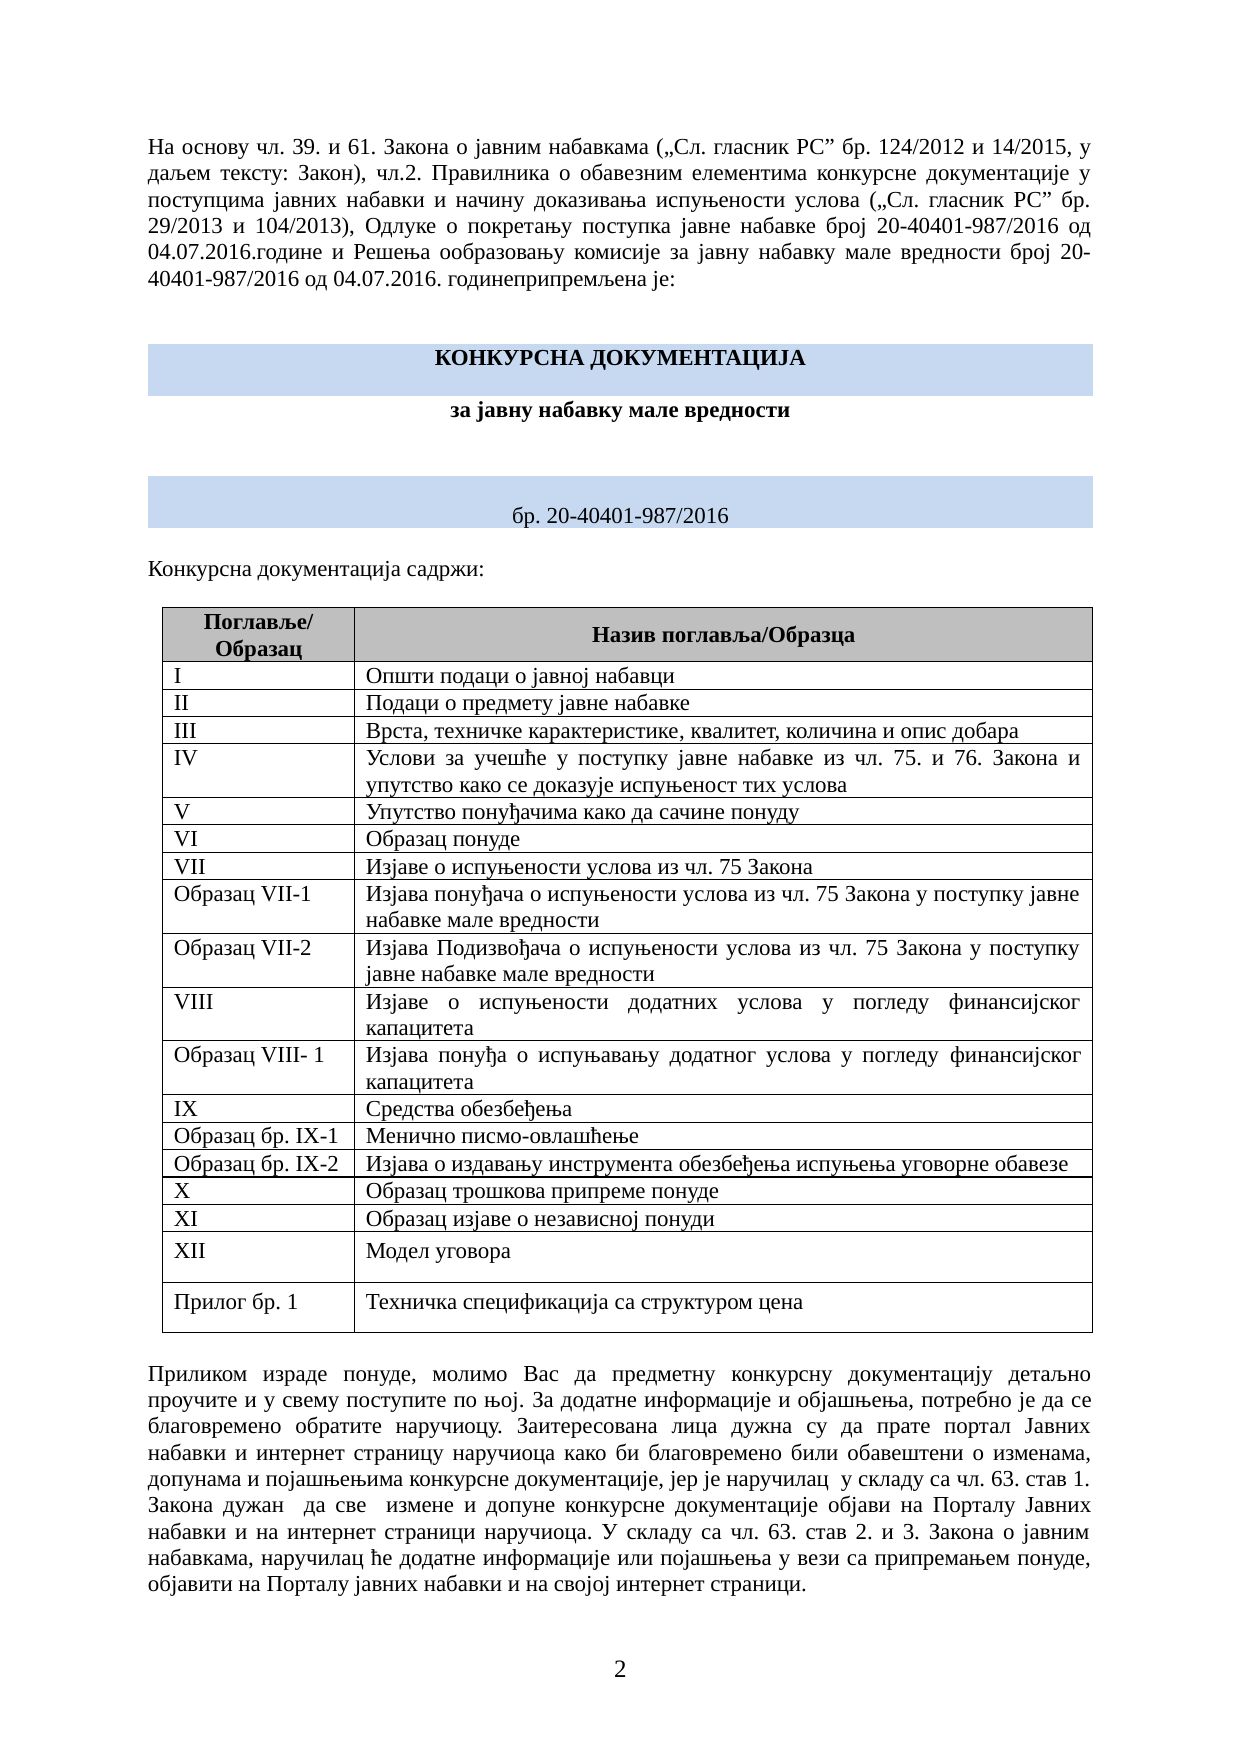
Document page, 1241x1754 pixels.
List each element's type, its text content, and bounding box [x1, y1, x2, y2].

table_cell Образац VIII- 1 [163, 1041, 354, 1094]
table_cell Менично писмо-овлашћење [355, 1123, 1092, 1149]
text На основу чл. 39. и 61. Закона о јавним набавкама („Сл. гласник РС” бр. 124/2012 и 14/2015, у даљем тексту: Закон), чл.2. Правилника о обавезним елементима конкурсне документације у поступцима јавних набавки и начину доказивања испуњености услова („Сл. гласник РС” бр. 29/2013 и 104/2013), Одлуке о покретању поступка јавне набавке број 20-40401-987/2016 од 04.07.2016.године и Решења ообразовању комисије за јавну набавку мале вредности број 20-40401-987/2016 од 04.07.2016. годинеприпремљена је: [148, 133, 1093, 291]
table_cell Средства обезбеђења [355, 1095, 1092, 1122]
table_cell Изјава понуђа о испуњавању додатног услова у погледу финансијског капацитета [355, 1041, 1092, 1094]
table_cell Образац VII-1 [163, 880, 354, 933]
table_cell V [163, 798, 354, 824]
table_cell III [163, 717, 354, 743]
table_cell II [163, 690, 354, 716]
text бр. 20-40401-987/2016 [148, 502, 1093, 528]
table_cell VI [163, 825, 354, 852]
table_cell IV [163, 744, 354, 797]
table_header Поглавље/ Образац [163, 608, 354, 661]
table_header Назив поглавља/Образца [355, 608, 1092, 661]
table_cell Образац понуде [355, 825, 1092, 852]
table_cell IX [163, 1095, 354, 1122]
text за јавну набавку мале вредности [148, 396, 1093, 423]
table_cell Изјава понуђача о испуњености услова из чл. 75 Закона у поступку јавне набавке мале вредности [355, 880, 1092, 933]
table_cell Образац бр. IX-2 [163, 1150, 354, 1176]
table_cell Подаци о предмету јавне набавке [355, 690, 1092, 716]
table_cell VII [163, 853, 354, 879]
table_cell Модел уговора [355, 1232, 1092, 1282]
table_cell Образац VII-2 [163, 934, 354, 987]
table_cell Општи подаци о јавној набавци [355, 662, 1092, 688]
table_cell XI [163, 1205, 354, 1231]
table_cell XII [163, 1232, 354, 1282]
table_cell Изјава о издавању инструмента обезбеђења испуњења уговорне обавезе [355, 1150, 1092, 1176]
table_cell Услови за учешће у поступку јавне набавке из чл. 75. и 76. Закона и упутство како се доказује испуњеност тих услова [355, 744, 1092, 797]
table_cell Прилог бр. 1 [163, 1283, 354, 1332]
table_cell X [163, 1178, 354, 1204]
table_cell Техничка спецификација са структуром цена [355, 1283, 1092, 1332]
table_cell Врста, техничке карактеристике, квалитет, количина и опис добара [355, 717, 1092, 743]
text Приликом израде понуде, молимо Вас да предметну конкурсну документацију детаљно проучите и у свему поступите по њој. За додатне информације и објашњења, потребно је да се благовремено обратите наручиоцу. Заитересована лица дужна су да прате портал Јавних набавки и интернет страницу наручиоца како би благовремено били обавештени о изменама, допунама и појашњењима конкурсне документације, јер је наручилац у складу са чл. 63. став 1. Закона дужан да све измене и допуне конкурсне документације објави на Порталу Јавних набавки и на интернет страници наручиоца. У складу са чл. 63. став 2. и 3. Закона о јавним набавкама, наручилац ће додатне информације или појашњења у вези са припремањем понуде, објавити на Порталу јавних набавки и на својој интернет страници. [148, 1359, 1093, 1597]
table_cell Образац трошкова припреме понуде [355, 1178, 1092, 1204]
table_cell I [163, 662, 354, 688]
table_cell Упутство понуђачима како да сачине понуду [355, 798, 1092, 824]
table_cell Изјаве о испуњености услова из чл. 75 Закона [355, 853, 1092, 879]
table_cell Изјаве о испуњености додатних услова у погледу финансијског капацитета [355, 988, 1092, 1040]
table_cell Изјава Подизвођача о испуњености услова из чл. 75 Закона у поступку јавне набавке мале вредности [355, 934, 1092, 987]
table_cell Образац изјаве о независној понуди [355, 1205, 1092, 1231]
table_cell Образац бр. IX-1 [163, 1123, 354, 1149]
text Конкурсна документација садржи: [148, 554, 1093, 581]
table_cell VIII [163, 988, 354, 1040]
text КОНКУРСНА ДОКУМЕНТАЦИЈА [148, 344, 1093, 370]
